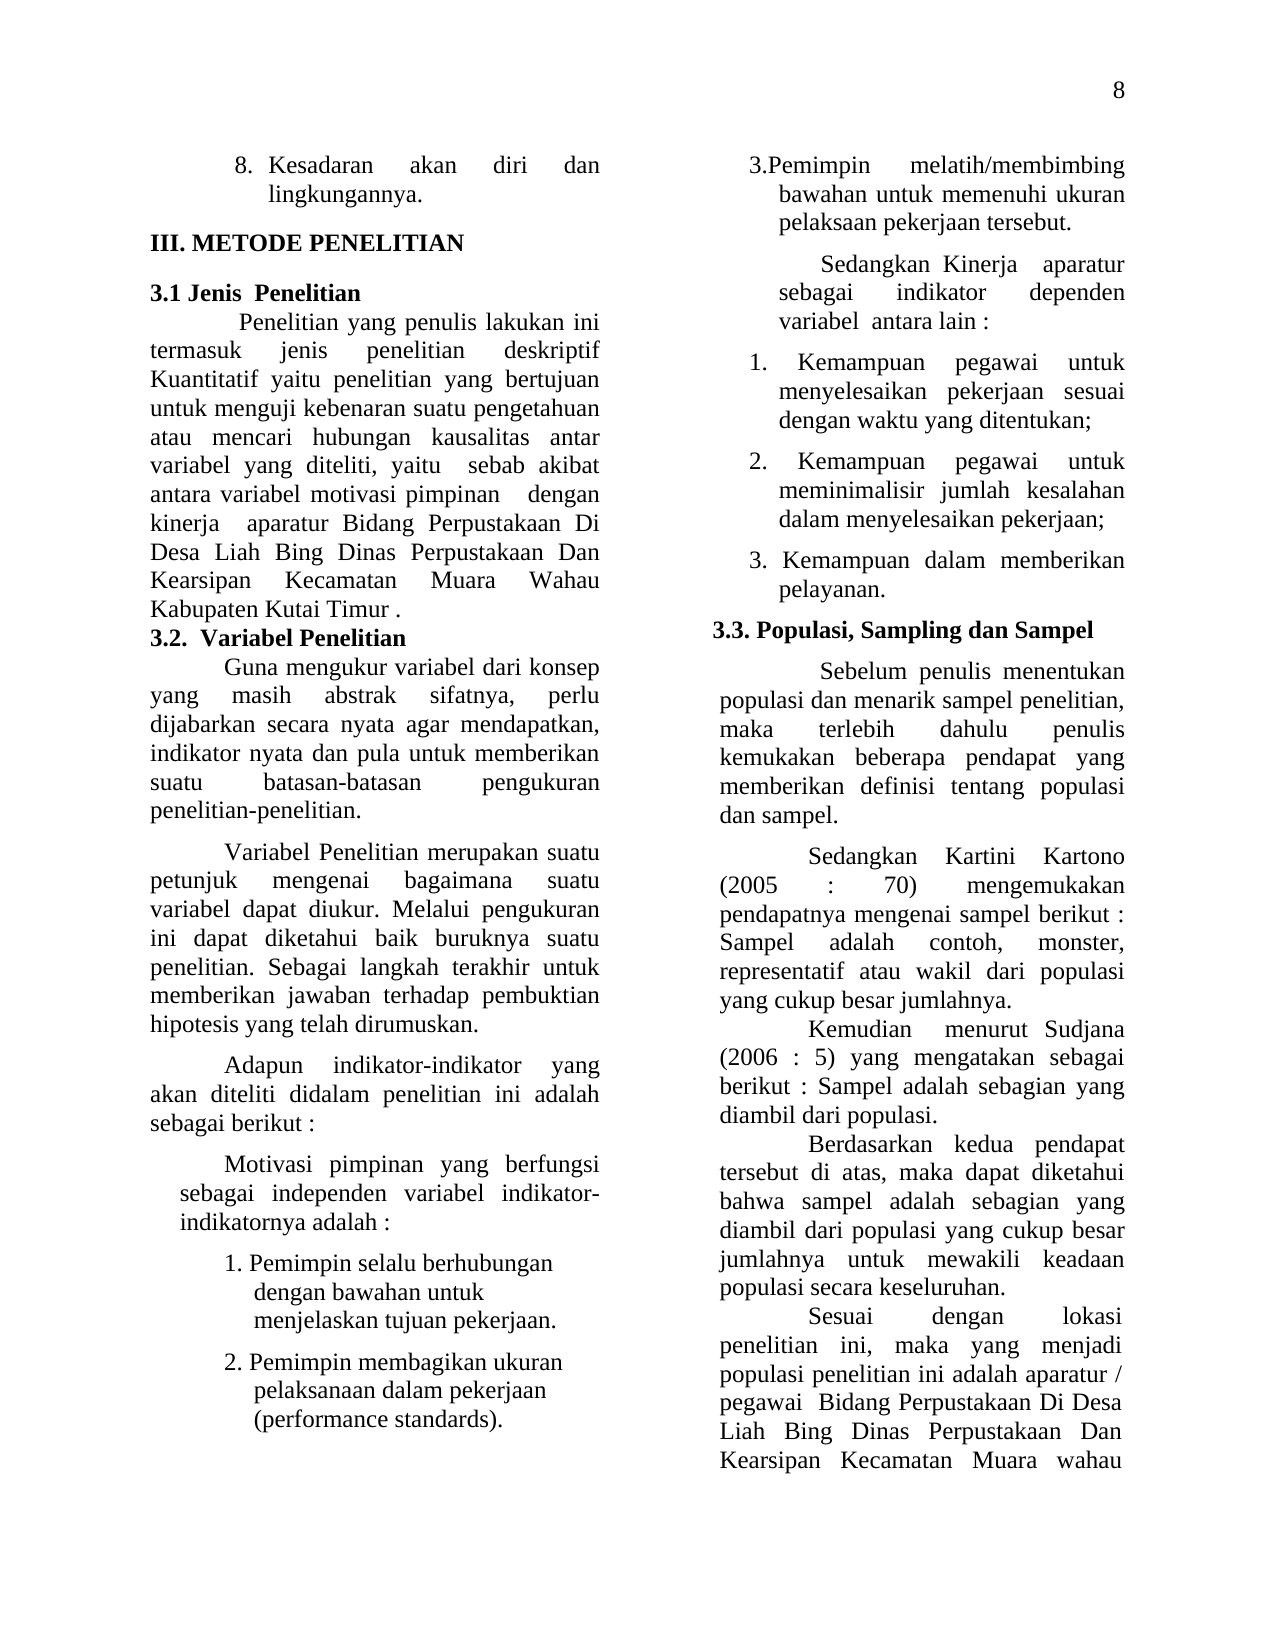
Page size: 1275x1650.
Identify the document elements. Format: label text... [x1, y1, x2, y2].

text Adapun indikator-indikator yang akan diteliti didalam penelitian ini adalah sebagai berikut : [150, 1050, 600, 1137]
text Penelitian yang penulis lakukan ini termasuk jenis penelitian deskriptif Kuantitatif yaitu penelitian yang bertujuan untuk menguji kebenaran suatu pengetahuan atau mencari hubungan kausalitas antar variabel yang diteliti, yaitu sebab akibat antara variabel motivasi pimpinan dengan kinerja aparatur Bidang Perpustakaan Di Desa Liah Bing Dinas Perpustakaan Dan Kearsipan Kecamatan Muara Wahau Kabupaten Kutai Timur . [150, 307, 600, 623]
text Sedangkan Kinerja aparatur sebagai indikator dependen variabel antara lain : [778, 249, 1125, 335]
text Variabel Penelitian merupakan suatu petunjuk mengenai bagaimana suatu variabel dapat diukur. Melalui pengukuran ini dapat diketahui baik buruknya suatu penelitian. Sebagai langkah terakhir untuk memberikan jawaban terhadap pembuktian hipotesis yang telah dirumuskan. [150, 837, 600, 1038]
text 3.3. Populasi, Sampling dan Sampel [712, 615, 1125, 644]
text 2. Kemampuan pegawai untuk meminimalisir jumlah kesalahan dalam menyelesaikan pekerjaan; [749, 446, 1125, 532]
text Sedangkan Kartini Kartono (2005 : 70) mengemukakan pendapatnya mengenai sampel berikut : Sampel adalah contoh, monster, representatif atau wakil dari populasi yang cukup besar jumlahnya. [719, 841, 1125, 1014]
text Berdasarkan kedua pendapat tersebut di atas, maka dapat diketahui bahwa sampel adalah sebagian yang diambil dari populasi yang cukup besar jumlahnya untuk mewakili keadaan populasi secara keseluruhan. [719, 1129, 1125, 1301]
text 1. Pemimpin selalu berhubungan dengan bawahan untuk menjelaskan tujuan pekerjaan. [224, 1248, 600, 1334]
text 3.2. Variabel Penelitian [141, 623, 597, 652]
text 3. Kemampuan dalam memberikan pelayanan. [749, 545, 1125, 602]
text Kemudian menurut Sudjana (2006 : 5) yang mengatakan sebagai berikut : Sampel adalah sebagian yang diambil dari populasi. [719, 1014, 1125, 1129]
text Motivasi pimpinan yang berfungsi sebagai independen variabel indikator-indikatornya adalah : [179, 1149, 600, 1235]
subtitle III. METODE PENELITIAN [150, 228, 600, 257]
text Guna mengukur variabel dari konsep yang masih abstrak sifatnya, perlu dijabarkan secara nyata agar mendapatkan, indikator nyata dan pula untuk memberikan suatu batasan-batasan pengukuran penelitian-penelitian. [150, 652, 600, 824]
subtitle 3.1 Jenis Penelitian [150, 278, 600, 307]
text 1. Kemampuan pegawai untuk menyelesaikan pekerjaan sesuai dengan waktu yang ditentukan; [749, 347, 1125, 434]
list Kesadaran akan diri dan lingkungannya. [234, 150, 600, 207]
text Sebelum penulis menentukan populasi dan menarik sampel penelitian, maka terlebih dahulu penulis kemukakan beberapa pendapat yang memberikan definisi tentang populasi dan sampel. [719, 656, 1125, 829]
text 2. Pemimpin membagikan ukuran pelaksanaan dalam pekerjaan (performance standards). [224, 1347, 600, 1433]
text 3.Pemimpin melatih/membimbing bawahan untuk memenuhi ukuran pelaksaan pekerjaan tersebut. [749, 150, 1125, 236]
